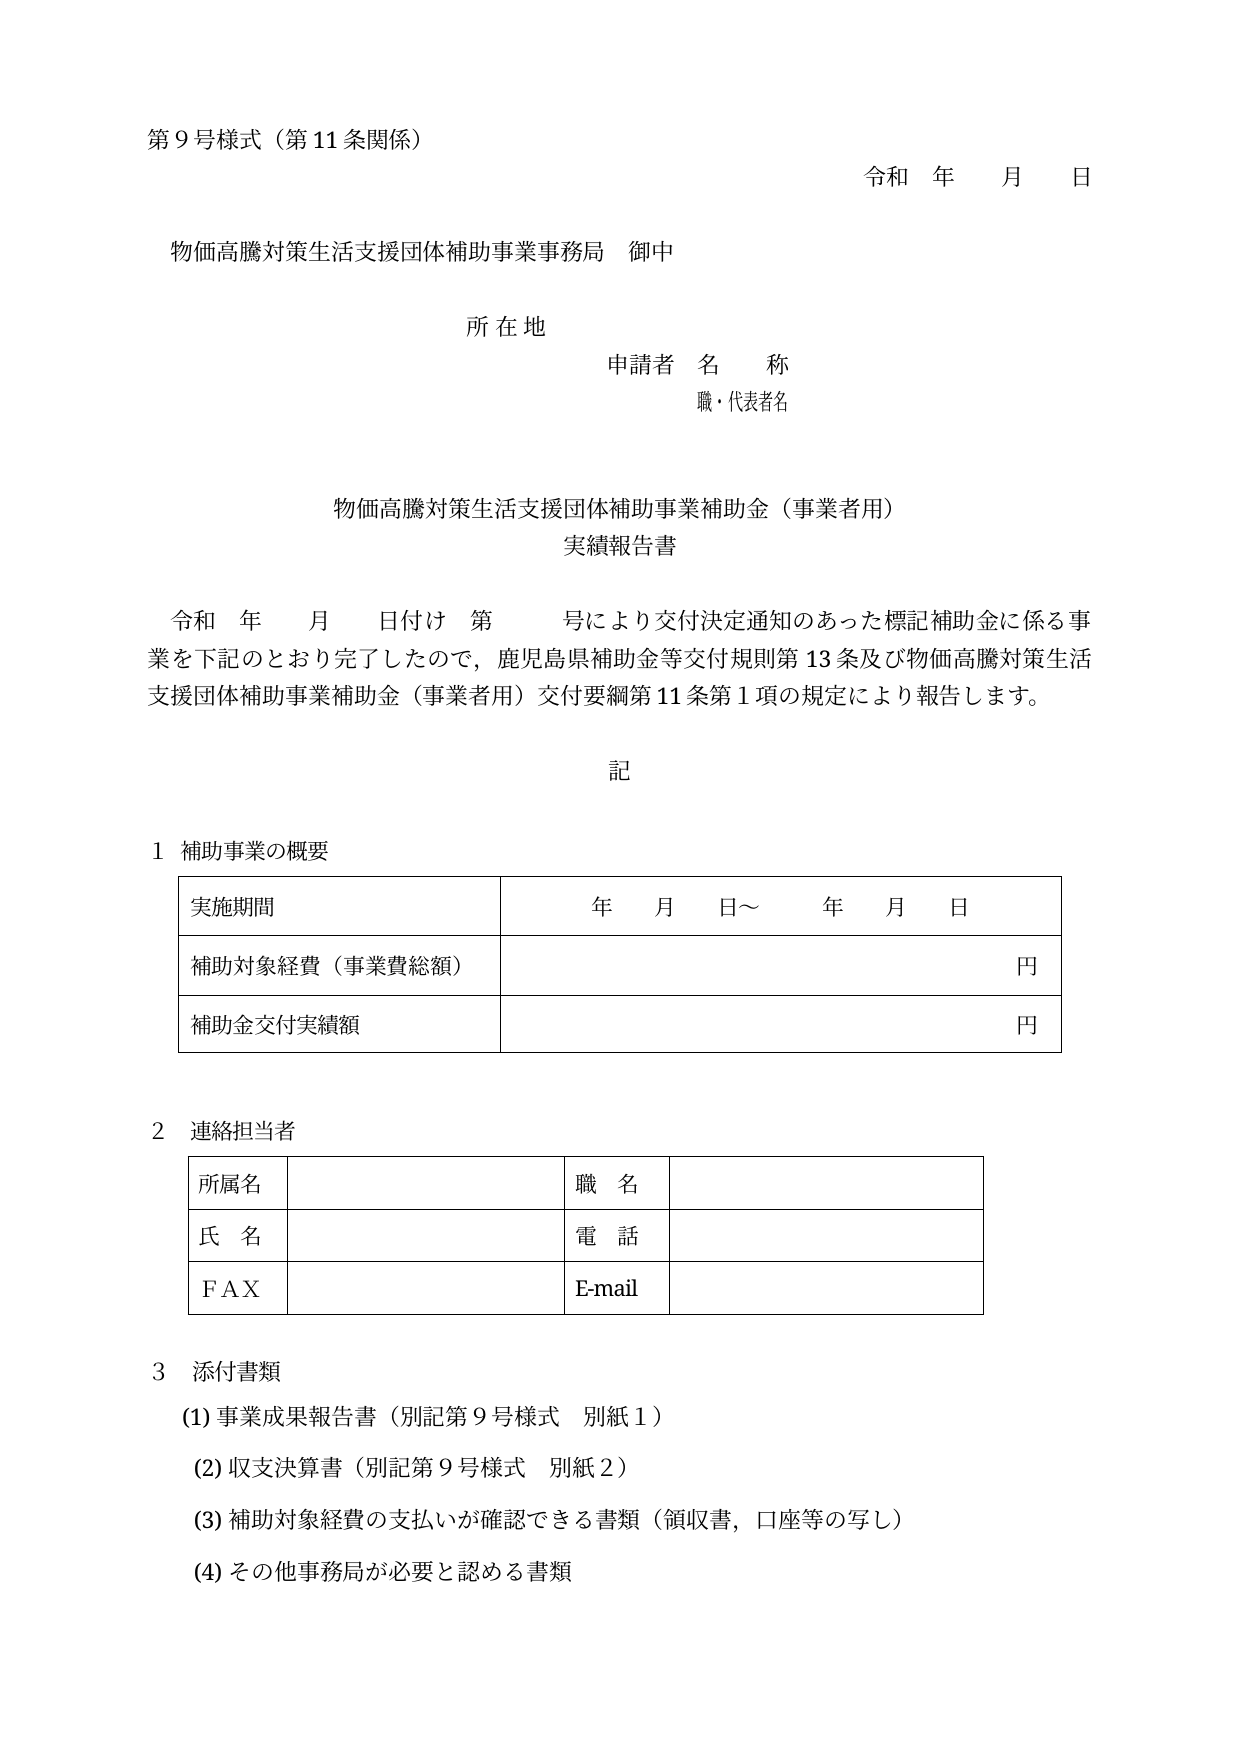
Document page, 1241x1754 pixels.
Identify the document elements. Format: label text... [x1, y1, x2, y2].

table_cell 電 話 [565, 1210, 669, 1261]
table_cell [670, 1262, 983, 1314]
table_cell [670, 1210, 983, 1261]
table_cell [501, 936, 1005, 994]
text １ 補助事業の概要 [148, 824, 1092, 876]
text 令和 年 月 日付け 第 号により交付決定通知のあった標記補助金に係る事業を下記のとおり完了したので，鹿児島県補助金等交付規則第13条及び物価高騰対策生活支援団体補助事業補助金（事業者用）交付要綱第11条第１項の規定により報告します。 [148, 599, 1092, 712]
table_header 実施期間 [179, 877, 500, 935]
text ３ 添付書類 [148, 1352, 1092, 1390]
text 職・代表者名 印 [148, 381, 1092, 418]
text (1) 事業成果報告書（別記第９号様式 別紙１） [148, 1390, 1092, 1441]
table_cell [288, 1210, 564, 1261]
table_cell [501, 996, 1005, 1052]
table_cell 円 [1005, 996, 1061, 1052]
table_cell ＦＡＸ [189, 1262, 287, 1314]
text 実績報告書 [148, 524, 1092, 562]
table_cell 円 [1005, 936, 1061, 994]
text 所在地 [148, 306, 1092, 343]
text 第９号様式（第11条関係） [148, 118, 1092, 156]
text (4) その他事務局が必要と認める書類 [148, 1544, 1092, 1596]
table_header 職 名 [565, 1157, 669, 1208]
table_header 所属名 [189, 1157, 287, 1208]
text 申請者 名 称 [148, 343, 1092, 381]
text 物価高騰対策生活支援団体補助事業事務局 御中 [148, 231, 1092, 268]
table_header 年 月 日～ 年 月 日 [501, 877, 1061, 935]
table_header [670, 1157, 983, 1208]
table_cell 補助対象経費（事業費総額） [179, 936, 500, 994]
text ２ 連絡担当者 [148, 1104, 1092, 1156]
table_cell E-mail [565, 1262, 669, 1314]
table_header [288, 1157, 564, 1208]
text (2) 収支決算書（別記第９号様式 別紙２） [148, 1441, 1092, 1493]
table_cell [288, 1262, 564, 1314]
text 物価高騰対策生活支援団体補助事業補助金（事業者用） [148, 487, 1092, 524]
text (3) 補助対象経費の支払いが確認できる書類（領収書，口座等の写し） [148, 1493, 1092, 1544]
text 令和 年 月 日 [148, 156, 1093, 193]
table_cell 氏 名 [189, 1210, 287, 1261]
text 記 [148, 749, 1092, 787]
table_cell 補助金交付実績額 [179, 996, 500, 1052]
